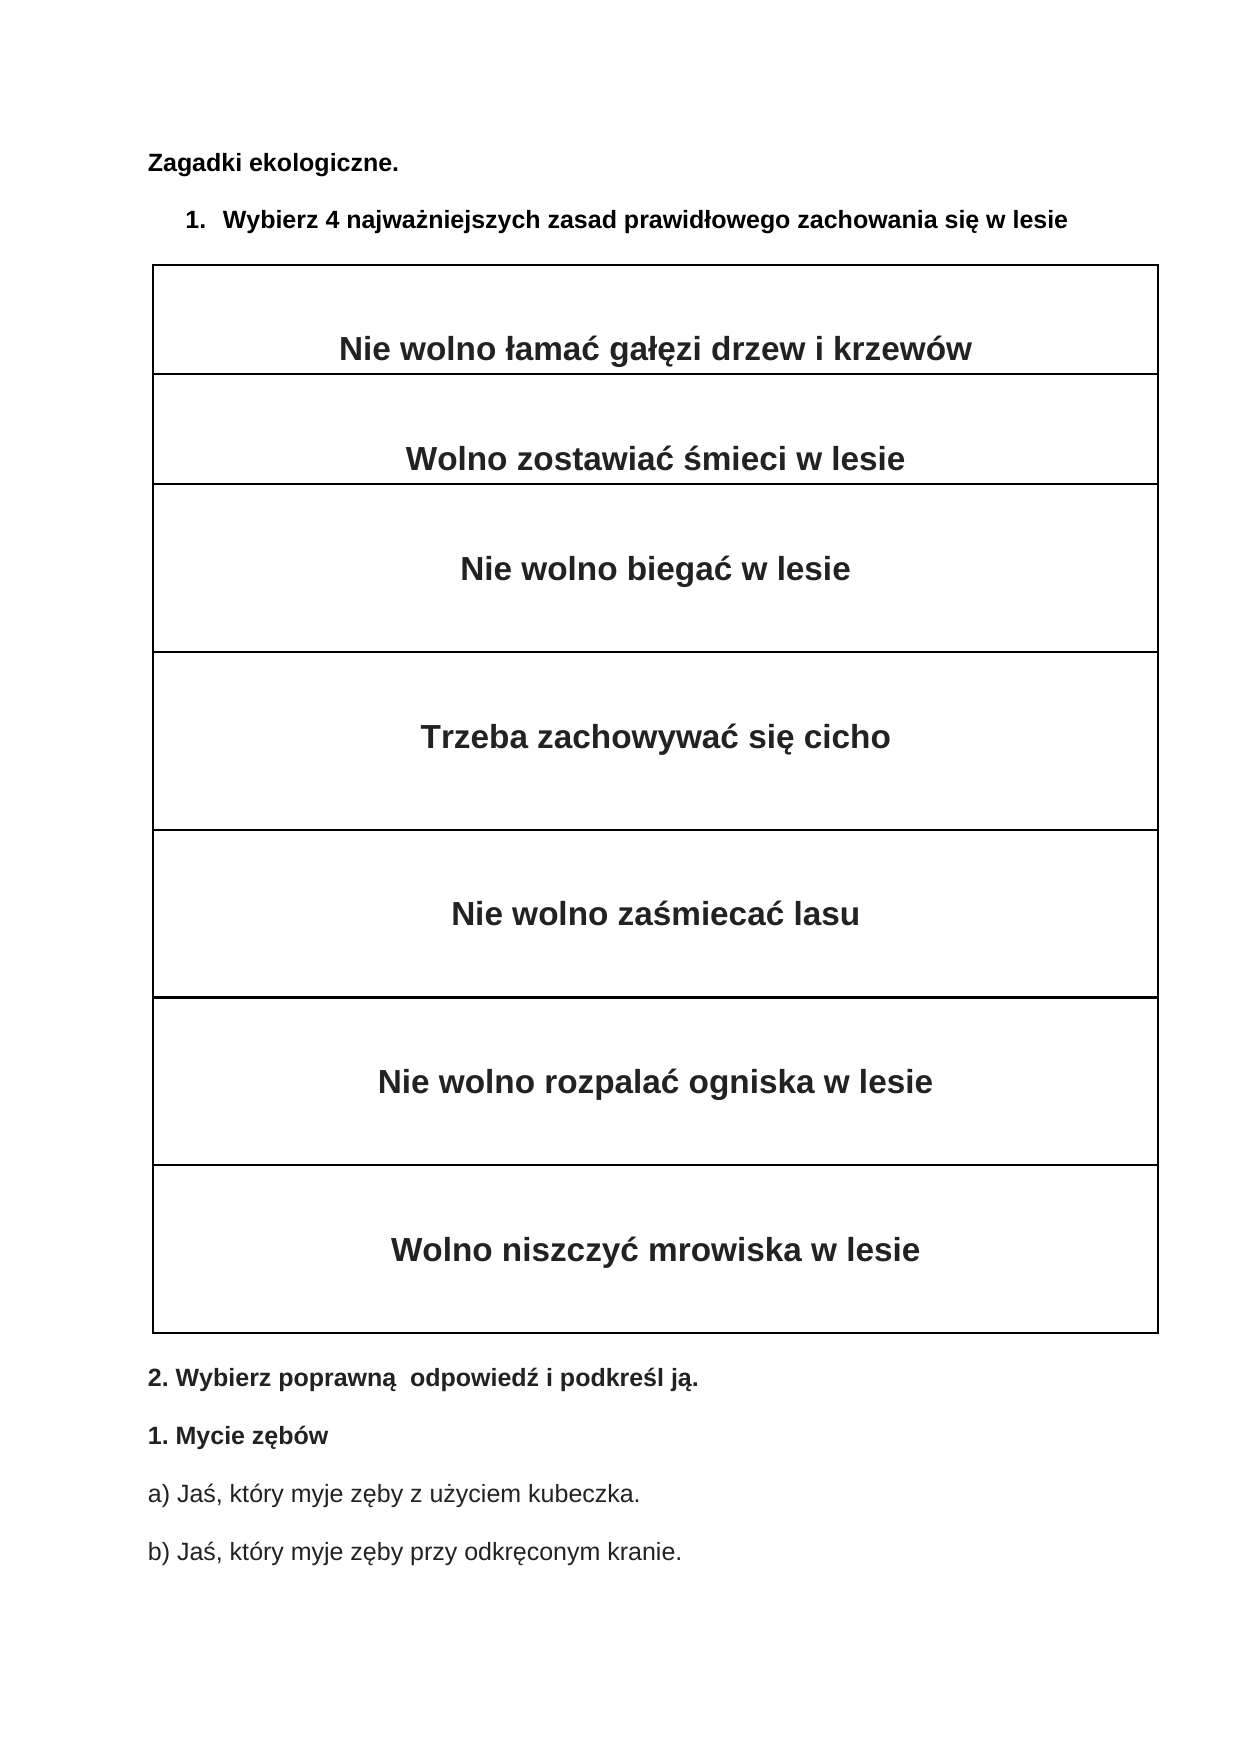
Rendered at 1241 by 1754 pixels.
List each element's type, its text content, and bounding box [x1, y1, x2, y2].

table_cell Nie wolno rozpalać ogniska w lesie [154, 999, 1157, 1164]
text Zagadki ekologiczne. [148, 148, 1093, 176]
table_header Nie wolno łamać gałęzi drzew i krzewów [154, 266, 1157, 373]
list Wybierz 4 najważniejszych zasad prawidłowego zachowania się w lesie [185, 206, 1093, 234]
table_cell Wolno zostawiać śmieci w lesie [154, 375, 1157, 483]
table_cell Trzeba zachowywać się cicho [154, 653, 1157, 828]
table_cell Nie wolno biegać w lesie [154, 485, 1157, 651]
table_cell Wolno niszczyć mrowiska w lesie [154, 1166, 1157, 1332]
text 2. Wybierz poprawną odpowiedź i podkreśl ją. [148, 1363, 1093, 1392]
text a) Jaś, który myje zęby z użyciem kubeczka. [148, 1479, 1093, 1508]
text 1. Mycie zębów [148, 1421, 1093, 1450]
table_cell Nie wolno zaśmiecać lasu [154, 831, 1157, 996]
text b) Jaś, który myje zęby przy odkręconym kranie. [148, 1537, 1093, 1566]
